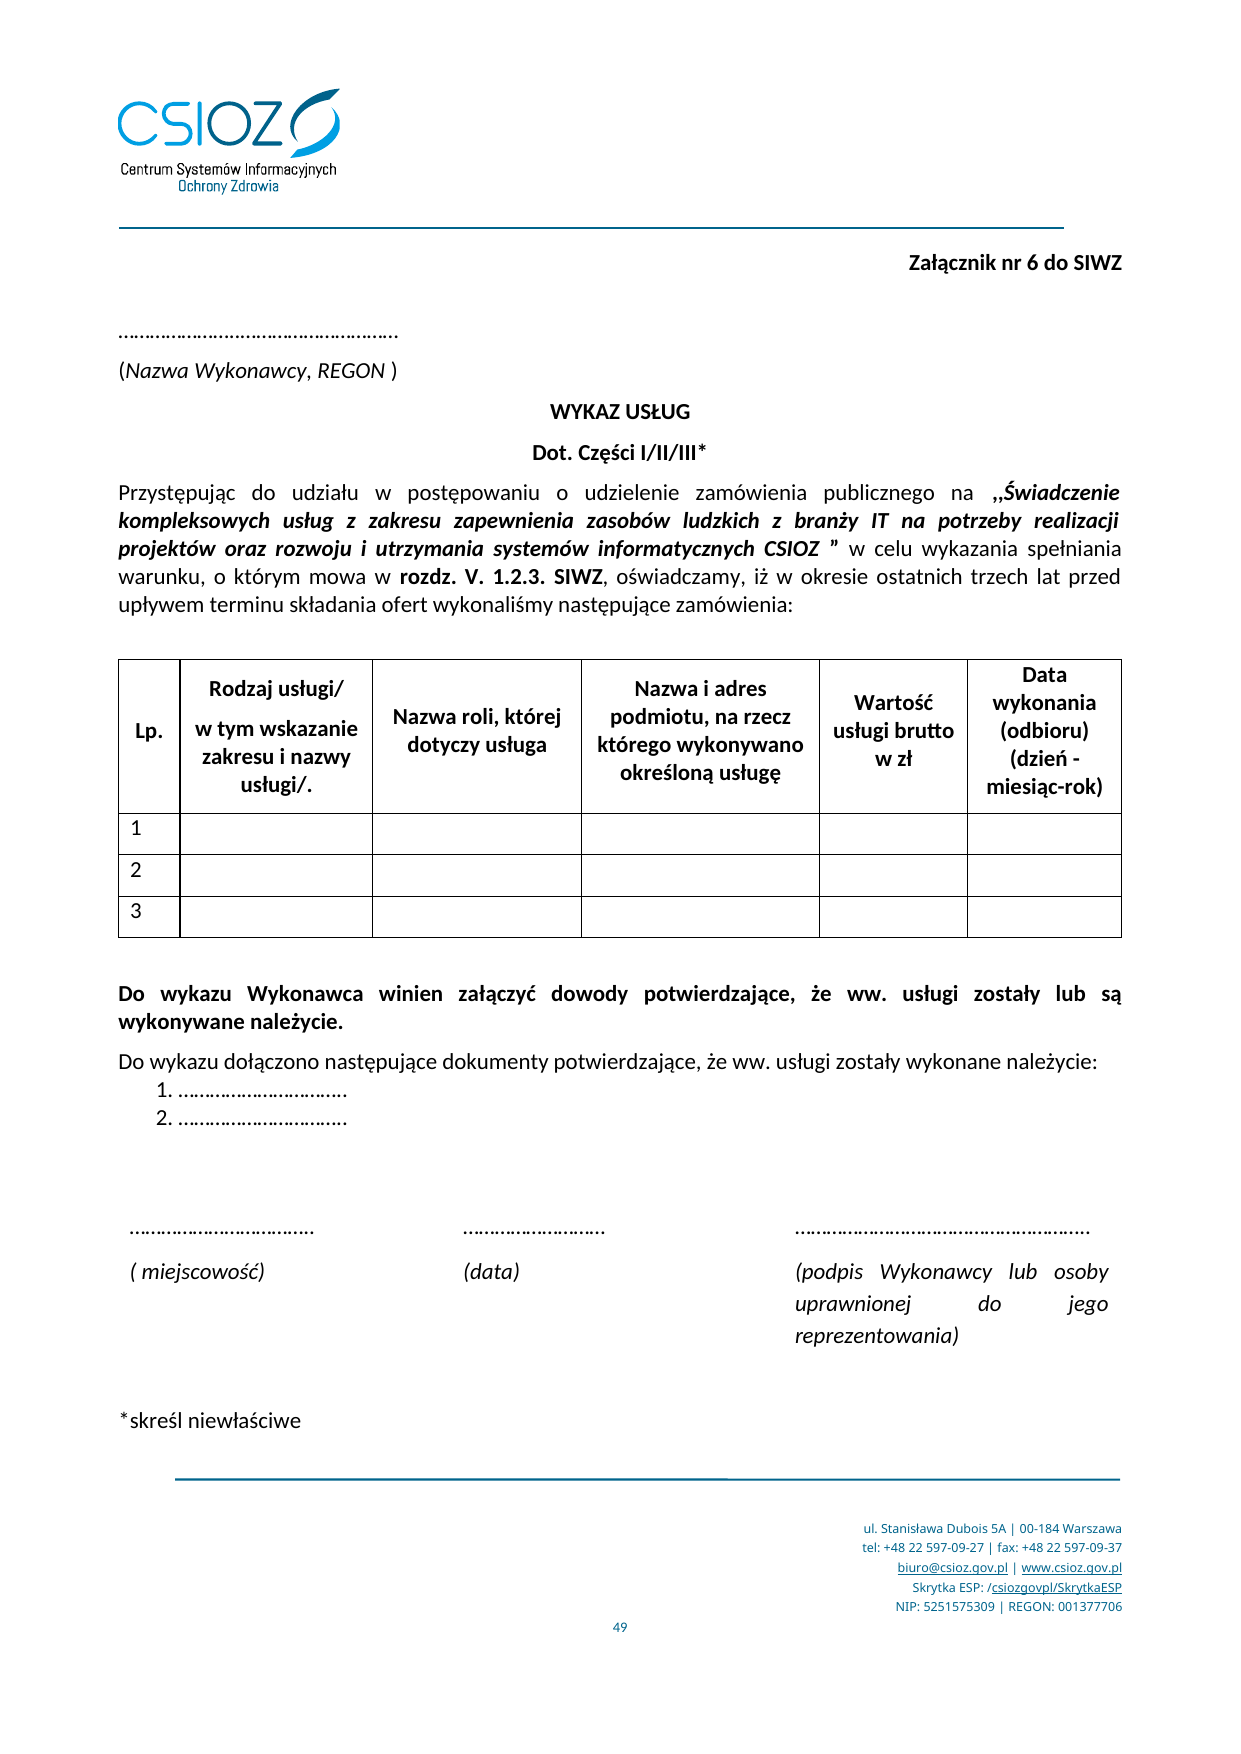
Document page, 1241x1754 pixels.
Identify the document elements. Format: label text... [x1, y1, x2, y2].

table_cell [373, 897, 581, 937]
text WYKAZ USŁUG [118, 397, 1122, 425]
table_cell (podpis Wykonawcy lub osoby uprawnionej do jego reprezentowania) [784, 1257, 1122, 1366]
table_cell [582, 897, 819, 937]
table_cell 2 [119, 855, 179, 896]
table_cell [373, 855, 581, 896]
table_cell [820, 814, 967, 854]
table_cell [582, 814, 819, 854]
table_cell [181, 897, 372, 937]
table_cell ( miejscowość) [118, 1257, 452, 1366]
text Załącznik nr 6 do SIWZ [118, 248, 1122, 276]
table_header Nazwa i adres podmiotu, na rzecz którego wykonywano określoną usługę [582, 660, 819, 812]
table_cell [820, 855, 967, 896]
text Przystępując do udziału w postępowaniu o udzielenie zamówienia publicznego na ,,Świadczenie kompleksowych usług z zakresu zapewnienia zasobów ludzkich z branży IT na potrzeby realizacji projektów oraz rozwoju i utrzymania systemów informatycznych CSIOZ ” w celu wykazania spełniania warunku, o którym mowa w rozdz. V. 1.2.3. SIWZ, oświadczamy, iż w okresie ostatnich trzech lat przed upływem terminu składania ofert wykonaliśmy następujące zamówienia: [118, 478, 1122, 618]
table_cell 3 [119, 897, 179, 937]
table_cell [181, 814, 372, 854]
text Dot. Części I/II/III* [118, 438, 1122, 466]
text 1. ………………………….. [156, 1075, 1107, 1103]
text *skreśl niewłaściwe [118, 1406, 1122, 1434]
table_header Nazwa roli, której dotyczy usługa [373, 660, 581, 812]
table_header Wartość usługi brutto w zł [820, 660, 967, 812]
text …………………..………………………… [118, 316, 1122, 344]
table_cell [181, 855, 372, 896]
table_header ……………………………………………….. [784, 1213, 1122, 1257]
table_cell [968, 897, 1121, 937]
table_header Rodzaj usługi/ w tym wskazanie zakresu i nazwy usługi/. [181, 660, 372, 812]
table_cell 1 [119, 814, 179, 854]
table_header …………………………….. [118, 1213, 452, 1257]
table_cell [820, 897, 967, 937]
table_header ……………………… [452, 1213, 783, 1257]
text Do wykazu dołączono następujące dokumenty potwierdzające, że ww. usługi zostały wykonane należycie: [118, 1047, 1107, 1075]
table_header Lp. [119, 660, 179, 812]
text (Nazwa Wykonawcy, REGON ) [118, 357, 1122, 385]
table_cell (data) [452, 1257, 783, 1366]
table_cell [582, 855, 819, 896]
text Do wykazu Wykonawca winien załączyć dowody potwierdzające, że ww. usługi zostały lub są wykonywane należycie. [118, 979, 1122, 1035]
text 2. ………………………….. [156, 1103, 1107, 1131]
table_cell [373, 814, 581, 854]
table_cell [968, 855, 1121, 896]
table_header Data wykonania (odbioru) (dzień -miesiąc-rok) [968, 660, 1121, 812]
table_cell [968, 814, 1121, 854]
